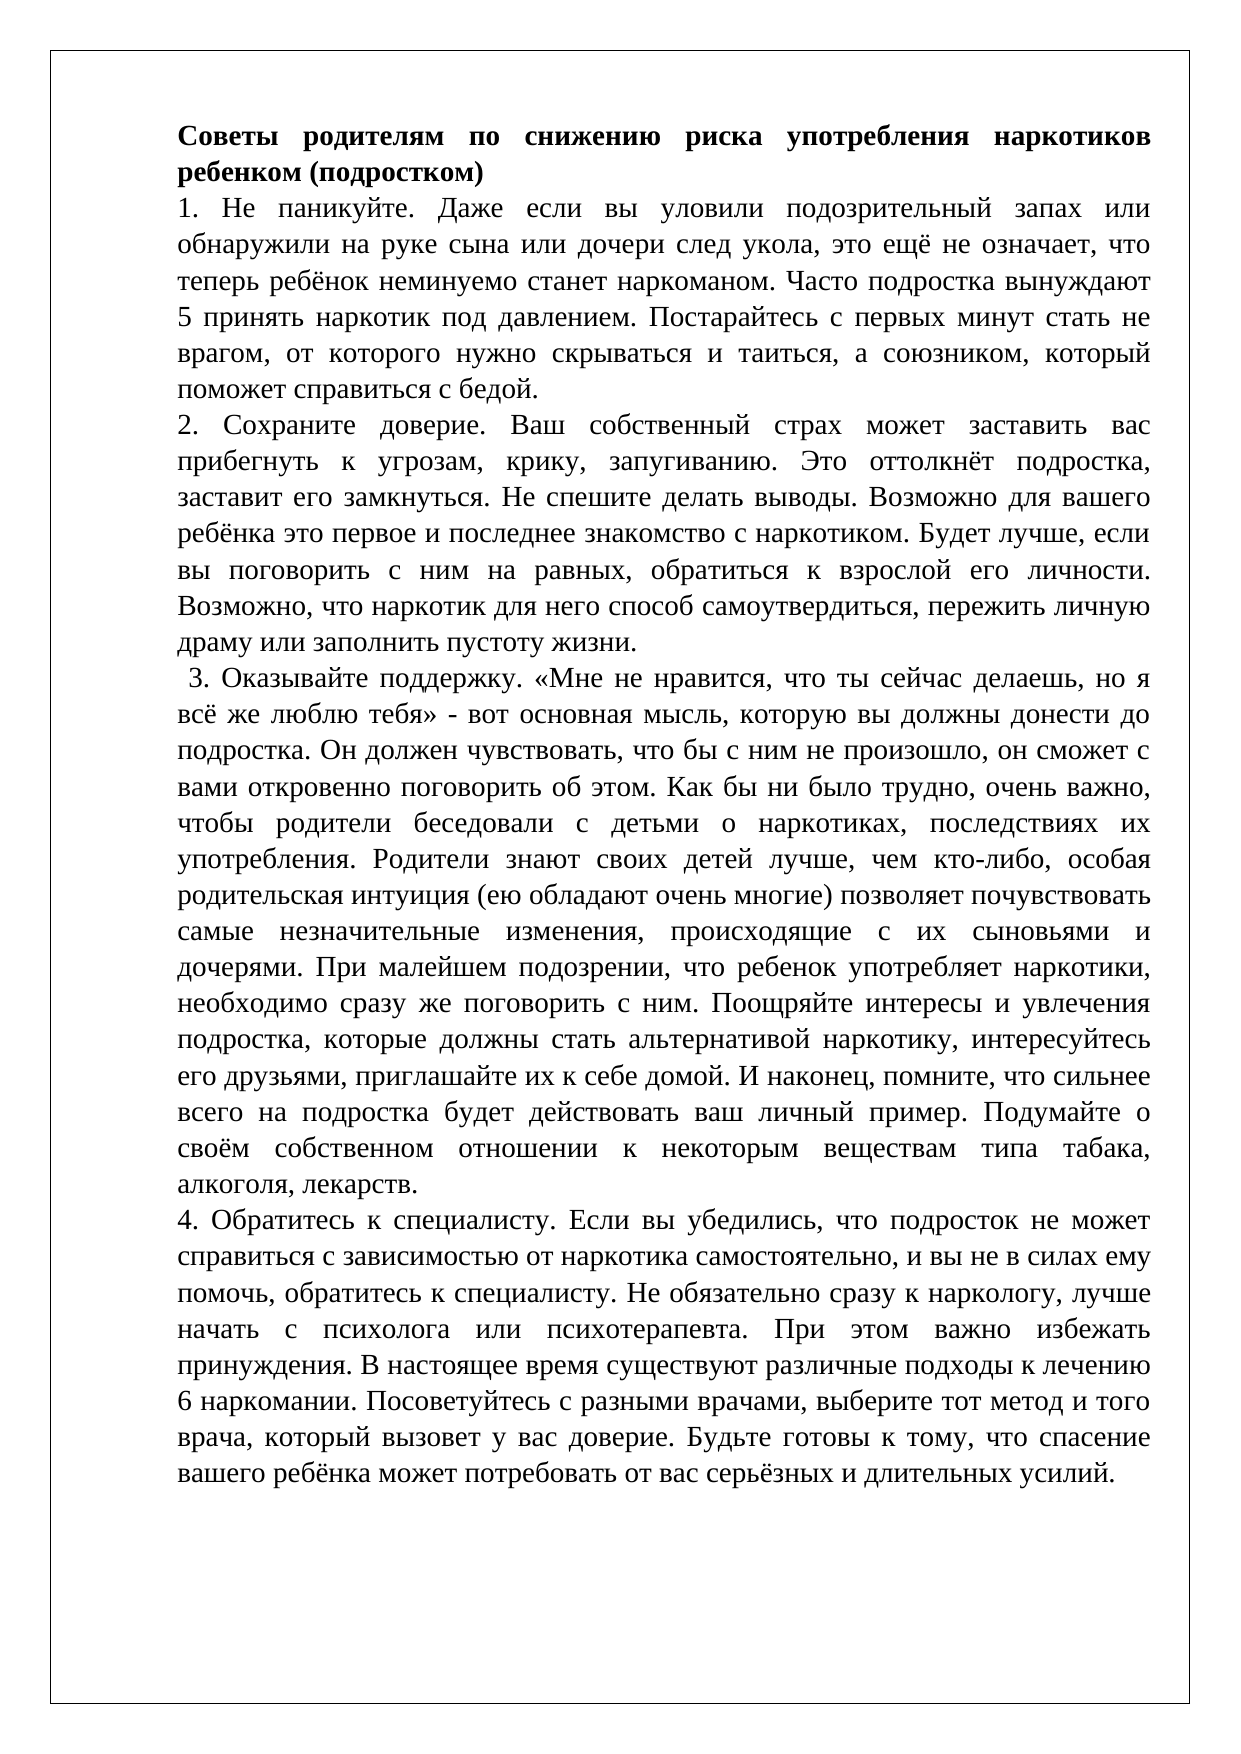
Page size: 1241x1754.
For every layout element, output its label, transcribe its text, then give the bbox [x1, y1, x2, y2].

text Советы родителям по снижению риска употребления наркотиков ребенком (подростком) [177, 118, 1152, 188]
text 3. Оказывайте поддержку. «Мне не нравится, что ты сейчас делаешь, но я всё же люблю тебя» - вот основная мысль, которую вы должны донести до подростка. Он должен чувствовать, что бы с ним не произошло, он сможет с вами откровенно поговорить об этом. Как бы ни было трудно, очень важно, чтобы родители беседовали с детьми о наркотиках, последствиях их употребления. Родители знают своих детей лучше, чем кто-либо, особая родительская интуиция (ею обладают очень многие) позволяет почувствовать самые незначительные изменения, происходящие с их сыновьями и дочерями. При малейшем подозрении, что ребенок употребляет наркотики, необходимо сразу же поговорить с ним. Поощряйте интересы и увлечения подростка, которые должны стать альтернативой наркотику, интересуйтесь его друзьями, приглашайте их к себе домой. И наконец, помните, что сильнее всего на подростка будет действовать ваш личный пример. Подумайте о своём собственном отношении к некоторым веществам типа табака, алкоголя, лекарств. [177, 660, 1152, 1200]
text 2. Сохраните доверие. Ваш собственный страх может заставить вас прибегнуть к угрозам, крику, запугиванию. Это оттолкнёт подростка, заставит его замкнуться. Не спешите делать выводы. Возможно для вашего ребёнка это первое и последнее знакомство с наркотиком. Будет лучше, если вы поговорить с ним на равных, обратиться к взрослой его личности. Возможно, что наркотик для него способ самоутвердиться, пережить личную драму или заполнить пустоту жизни. [177, 407, 1152, 658]
text 4. Обратитесь к специалисту. Если вы убедились, что подросток не может справиться с зависимостью от наркотика самостоятельно, и вы не в силах ему помочь, обратитесь к специалисту. Не обязательно сразу к наркологу, лучше начать с психолога или психотерапевта. При этом важно избежать принуждения. В настоящее время существуют различные подходы к лечению 6 наркомании. Посоветуйтесь с разными врачами, выберите тот метод и того врача, который вызовет у вас доверие. Будьте готовы к тому, что спасение вашего ребёнка может потребовать от вас серьёзных и длительных усилий. [177, 1202, 1152, 1489]
text 1. Не паникуйте. Даже если вы уловили подозрительный запах или обнаружили на руке сына или дочери след укола, это ещё не означает, что теперь ребёнок неминуемо станет наркоманом. Часто подростка вынуждают 5 принять наркотик под давлением. Постарайтесь с первых минут стать не врагом, от которого нужно скрываться и таиться, а союзником, который поможет справиться с бедой. [177, 190, 1152, 404]
